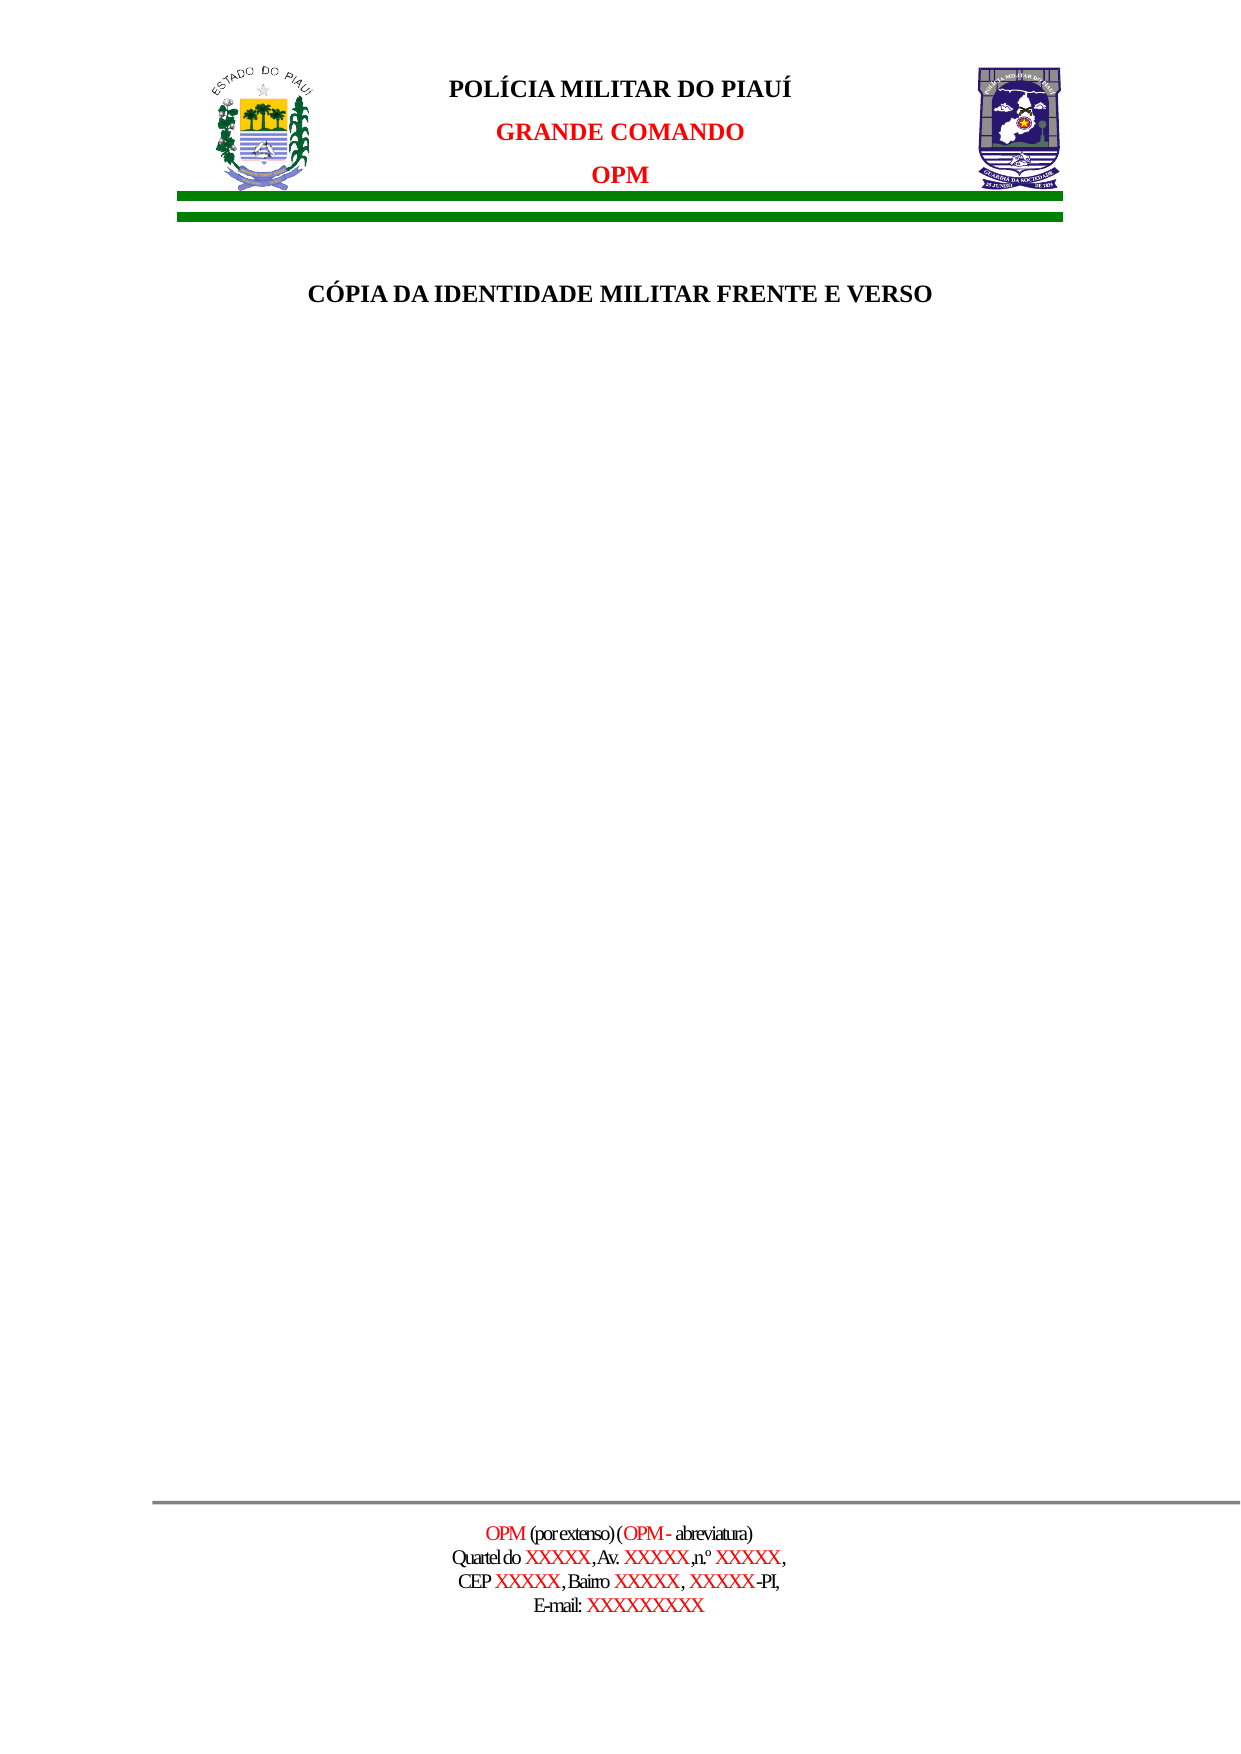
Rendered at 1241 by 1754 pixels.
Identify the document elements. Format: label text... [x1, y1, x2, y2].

picture [210, 66, 314, 191]
text CÓPIA DA IDENTIDADE MILITAR FRENTE E VERSO [177, 279, 1063, 308]
